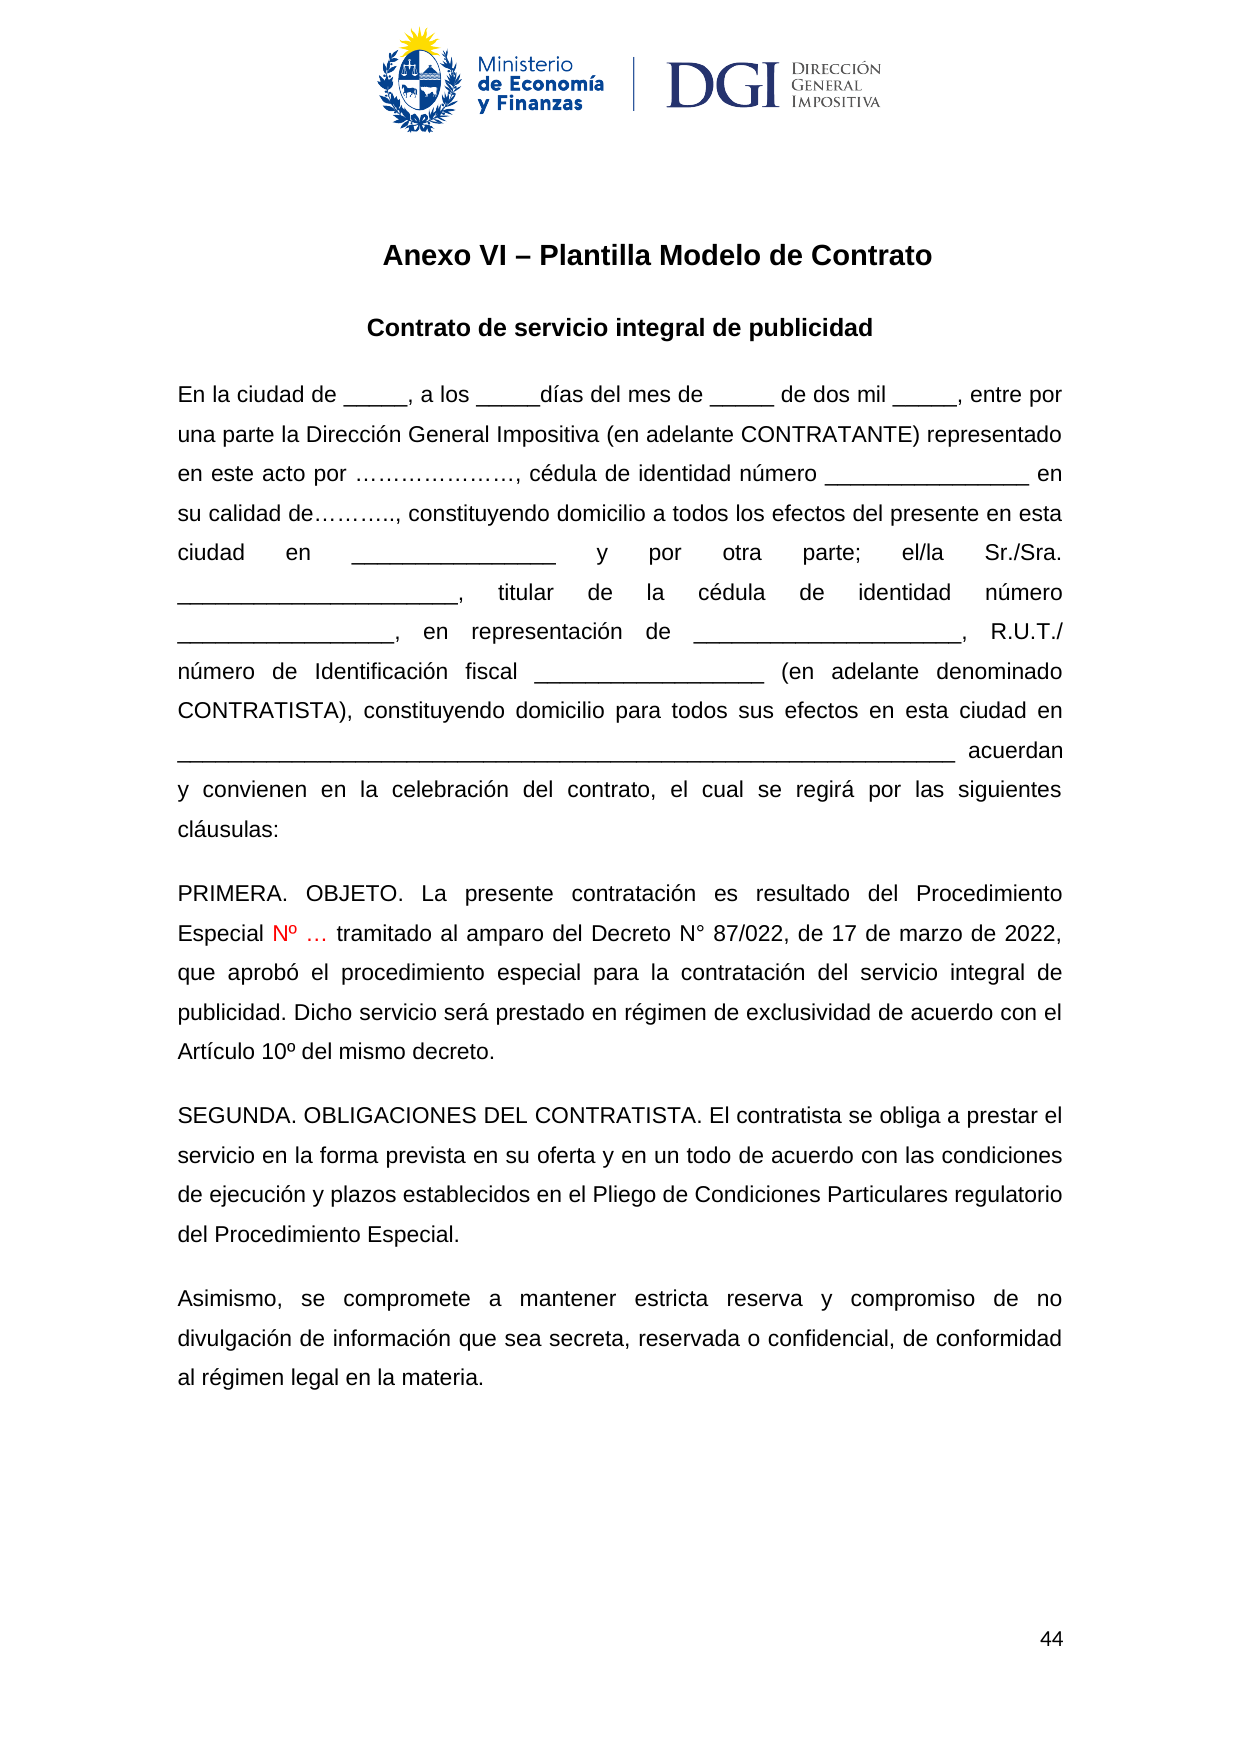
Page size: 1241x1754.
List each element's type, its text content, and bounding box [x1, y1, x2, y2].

text Asimismo, se compromete a mantener estricta reserva y compromiso de no divulgación de información que sea secreta, reservada o confidencial, de conformidad al régimen legal en la materia. [177, 1285, 1063, 1391]
text Anexo VI – Plantilla Modelo de Contrato [252, 238, 1063, 271]
picture [361, 7, 897, 152]
text PRIMERA. OBJETO. La presente contratación es resultado del Procedimiento Especial Nº … tramitado al amparo del Decreto N° 87/022, de 17 de marzo de 2022, que aprobó el procedimiento especial para la contratación del servicio integral de publicidad. Dicho servicio será prestado en régimen de exclusividad de acuerdo con el Artículo 10º del mismo decreto. [177, 880, 1063, 1064]
text SEGUNDA. OBLIGACIONES DEL CONTRATISTA. El contratista se obliga a prestar el servicio en la forma prevista en su oferta y en un todo de acuerdo con las condiciones de ejecución y plazos establecidos en el Pliego de Condiciones Particulares regulatorio del Procedimiento Especial. [177, 1102, 1063, 1247]
text En la ciudad de _____, a los _____días del mes de _____ de dos mil _____, entre por una parte la Dirección General Impositiva (en adelante CONTRATANTE) representado en este acto por …………………, cédula de identidad número ________________ en su calidad de……….., constituyendo domicilio a todos los efectos del presente en esta ciudad en ________________ y por otra parte; el/la Sr./Sra. ______________________, titular de la cédula de identidad número _________________, en representación de _____________________, R.U.T./ número de Identificación fiscal __________________ (en adelante denominado CONTRATISTA), constituyendo domicilio para todos sus efectos en esta ciudad en _____________________________________________________________ acuerdan y convienen en la celebración del contrato, el cual se regirá por las siguientes cláusulas: [177, 381, 1063, 842]
text Contrato de servicio integral de publicidad [177, 313, 1063, 342]
